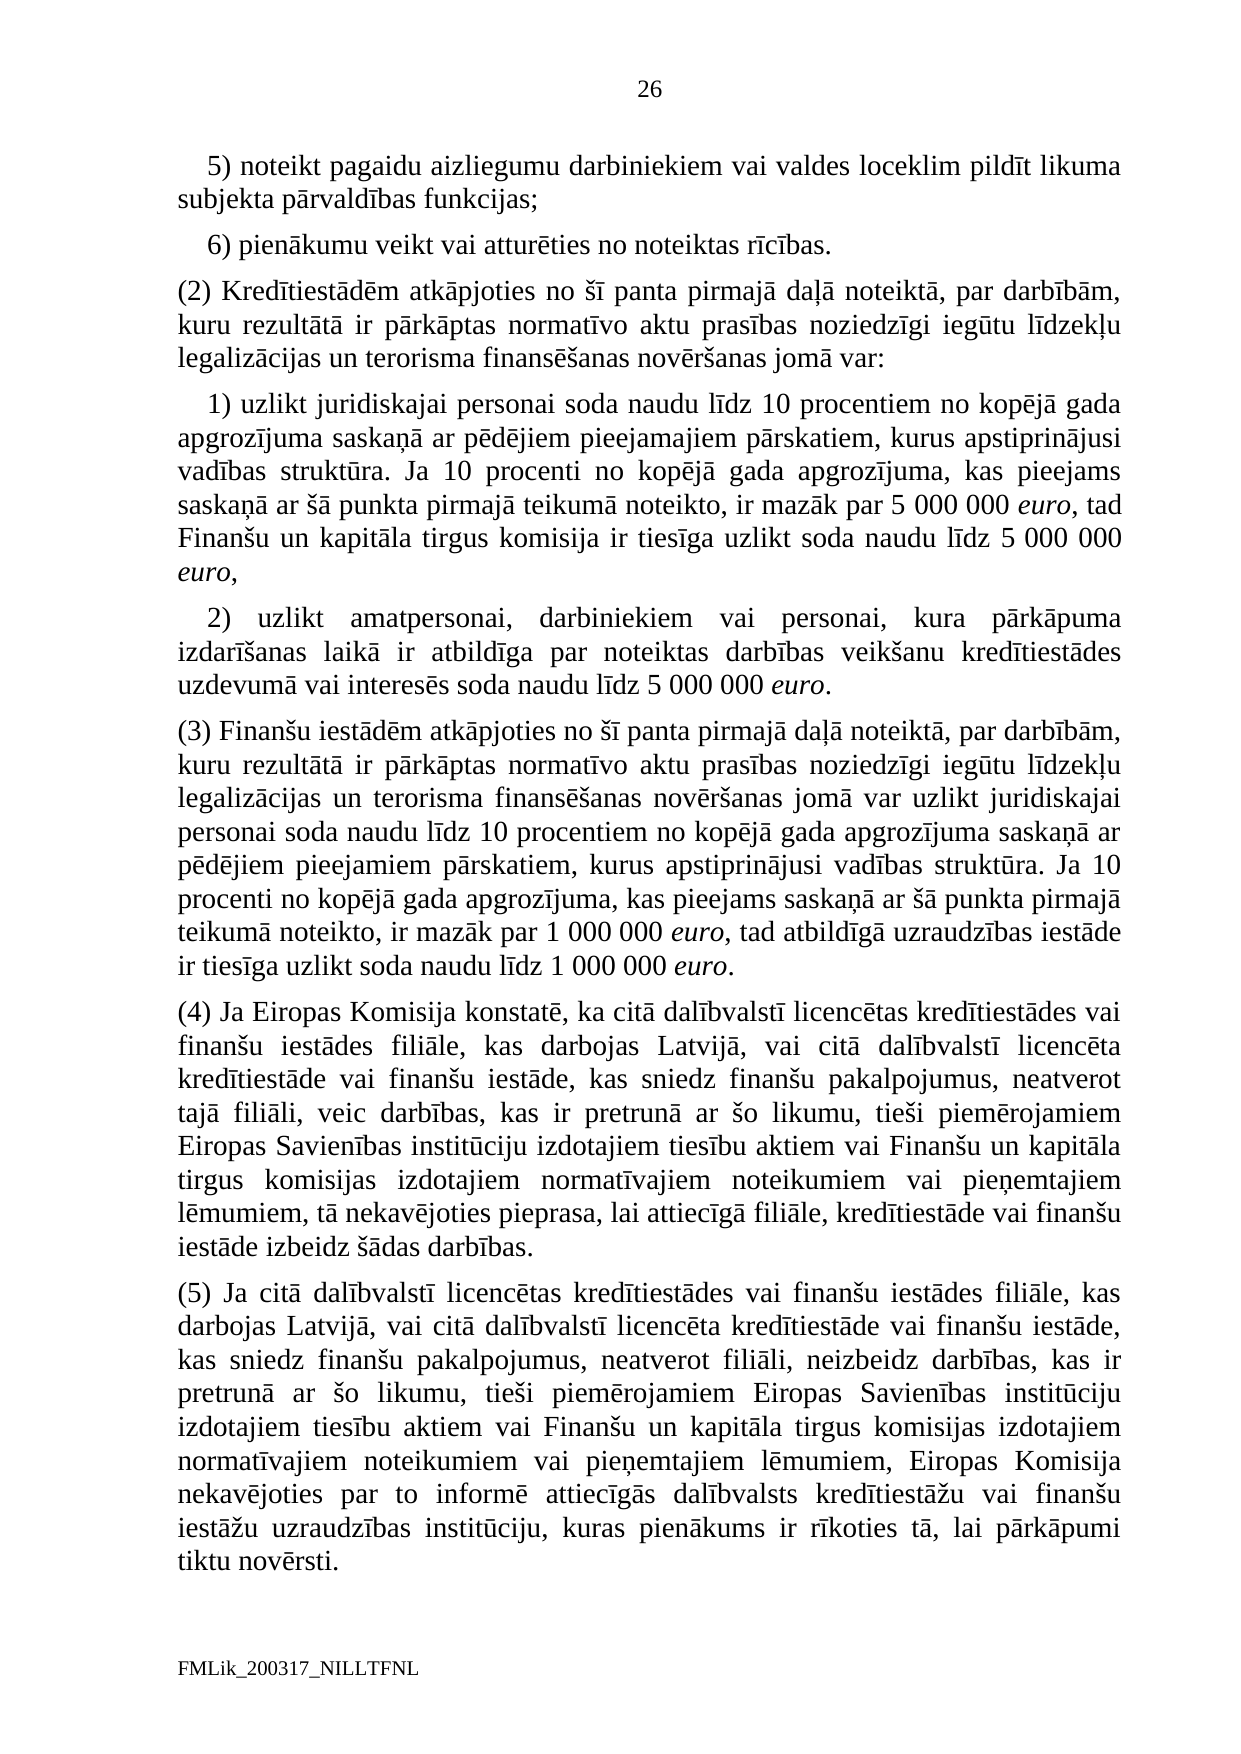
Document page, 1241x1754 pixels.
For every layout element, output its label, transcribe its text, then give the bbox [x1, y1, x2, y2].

text (2) Kredītiestādēm atkāpjoties no šī panta pirmajā daļā noteiktā, par darbībām, kuru rezultātā ir pārkāptas normatīvo aktu prasības noziedzīgi iegūtu līdzekļu legalizācijas un terorisma finansēšanas novēršanas jomā var: [177, 273, 1122, 374]
text (4) Ja Eiropas Komisija konstatē, ka citā dalībvalstī licencētas kredītiestādes vai finanšu iestādes filiāle, kas darbojas Latvijā, vai citā dalībvalstī licencēta kredītiestāde vai finanšu iestāde, kas sniedz finanšu pakalpojumus, neatverot tajā filiāli, veic darbības, kas ir pretrunā ar šo likumu, tieši piemērojamiem Eiropas Savienības institūciju izdotajiem tiesību aktiem vai Finanšu un kapitāla tirgus komisijas izdotajiem normatīvajiem noteikumiem vai pieņemtajiem lēmumiem, tā nekavējoties pieprasa, lai attiecīgā filiāle, kredītiestāde vai finanšu iestāde izbeidz šādas darbības. [177, 994, 1122, 1262]
text 5) noteikt pagaidu aizliegumu darbiniekiem vai valdes loceklim pildīt likuma subjekta pārvaldības funkcijas; [177, 148, 1122, 215]
text (5) Ja citā dalībvalstī licencētas kredītiestādes vai finanšu iestādes filiāle, kas darbojas Latvijā, vai citā dalībvalstī licencēta kredītiestāde vai finanšu iestāde, kas sniedz finanšu pakalpojumus, neatverot filiāli, neizbeidz darbības, kas ir pretrunā ar šo likumu, tieši piemērojamiem Eiropas Savienības institūciju izdotajiem tiesību aktiem vai Finanšu un kapitāla tirgus komisijas izdotajiem normatīvajiem noteikumiem vai pieņemtajiem lēmumiem, Eiropas Komisija nekavējoties par to informē attiecīgās dalībvalsts kredītiestāžu vai finanšu iestāžu uzraudzības institūciju, kuras pienākums ir rīkoties tā, lai pārkāpumi tiktu novērsti. [177, 1275, 1122, 1577]
text (3) Finanšu iestādēm atkāpjoties no šī panta pirmajā daļā noteiktā, par darbībām, kuru rezultātā ir pārkāptas normatīvo aktu prasības noziedzīgi iegūtu līdzekļu legalizācijas un terorisma finansēšanas novēršanas jomā var uzlikt juridiskajai personai soda naudu līdz 10 procentiem no kopējā gada apgrozījuma saskaņā ar pēdējiem pieejamiem pārskatiem, kurus apstiprinājusi vadības struktūra. Ja 10 procenti no kopējā gada apgrozījuma, kas pieejams saskaņā ar šā punkta pirmajā teikumā noteikto, ir mazāk par 1 000 000 euro, tad atbildīgā uzraudzības iestāde ir tiesīga uzlikt soda naudu līdz 1 000 000 euro. [177, 713, 1122, 982]
text 6) pienākumu veikt vai atturēties no noteiktas rīcības. [177, 227, 1122, 261]
text 1) uzlikt juridiskajai personai soda naudu līdz 10 procentiem no kopējā gada apgrozījuma saskaņā ar pēdējiem pieejamajiem pārskatiem, kurus apstiprinājusi vadības struktūra. Ja 10 procenti no kopējā gada apgrozījuma, kas pieejams saskaņā ar šā punkta pirmajā teikumā noteikto, ir mazāk par 5 000 000 euro, tad Finanšu un kapitāla tirgus komisija ir tiesīga uzlikt soda naudu līdz 5 000 000 euro, [177, 386, 1122, 588]
text 2) uzlikt amatpersonai, darbiniekiem vai personai, kura pārkāpuma izdarīšanas laikā ir atbildīga par noteiktas darbības veikšanu kredītiestādes uzdevumā vai interesēs soda naudu līdz 5 000 000 euro. [177, 600, 1122, 701]
